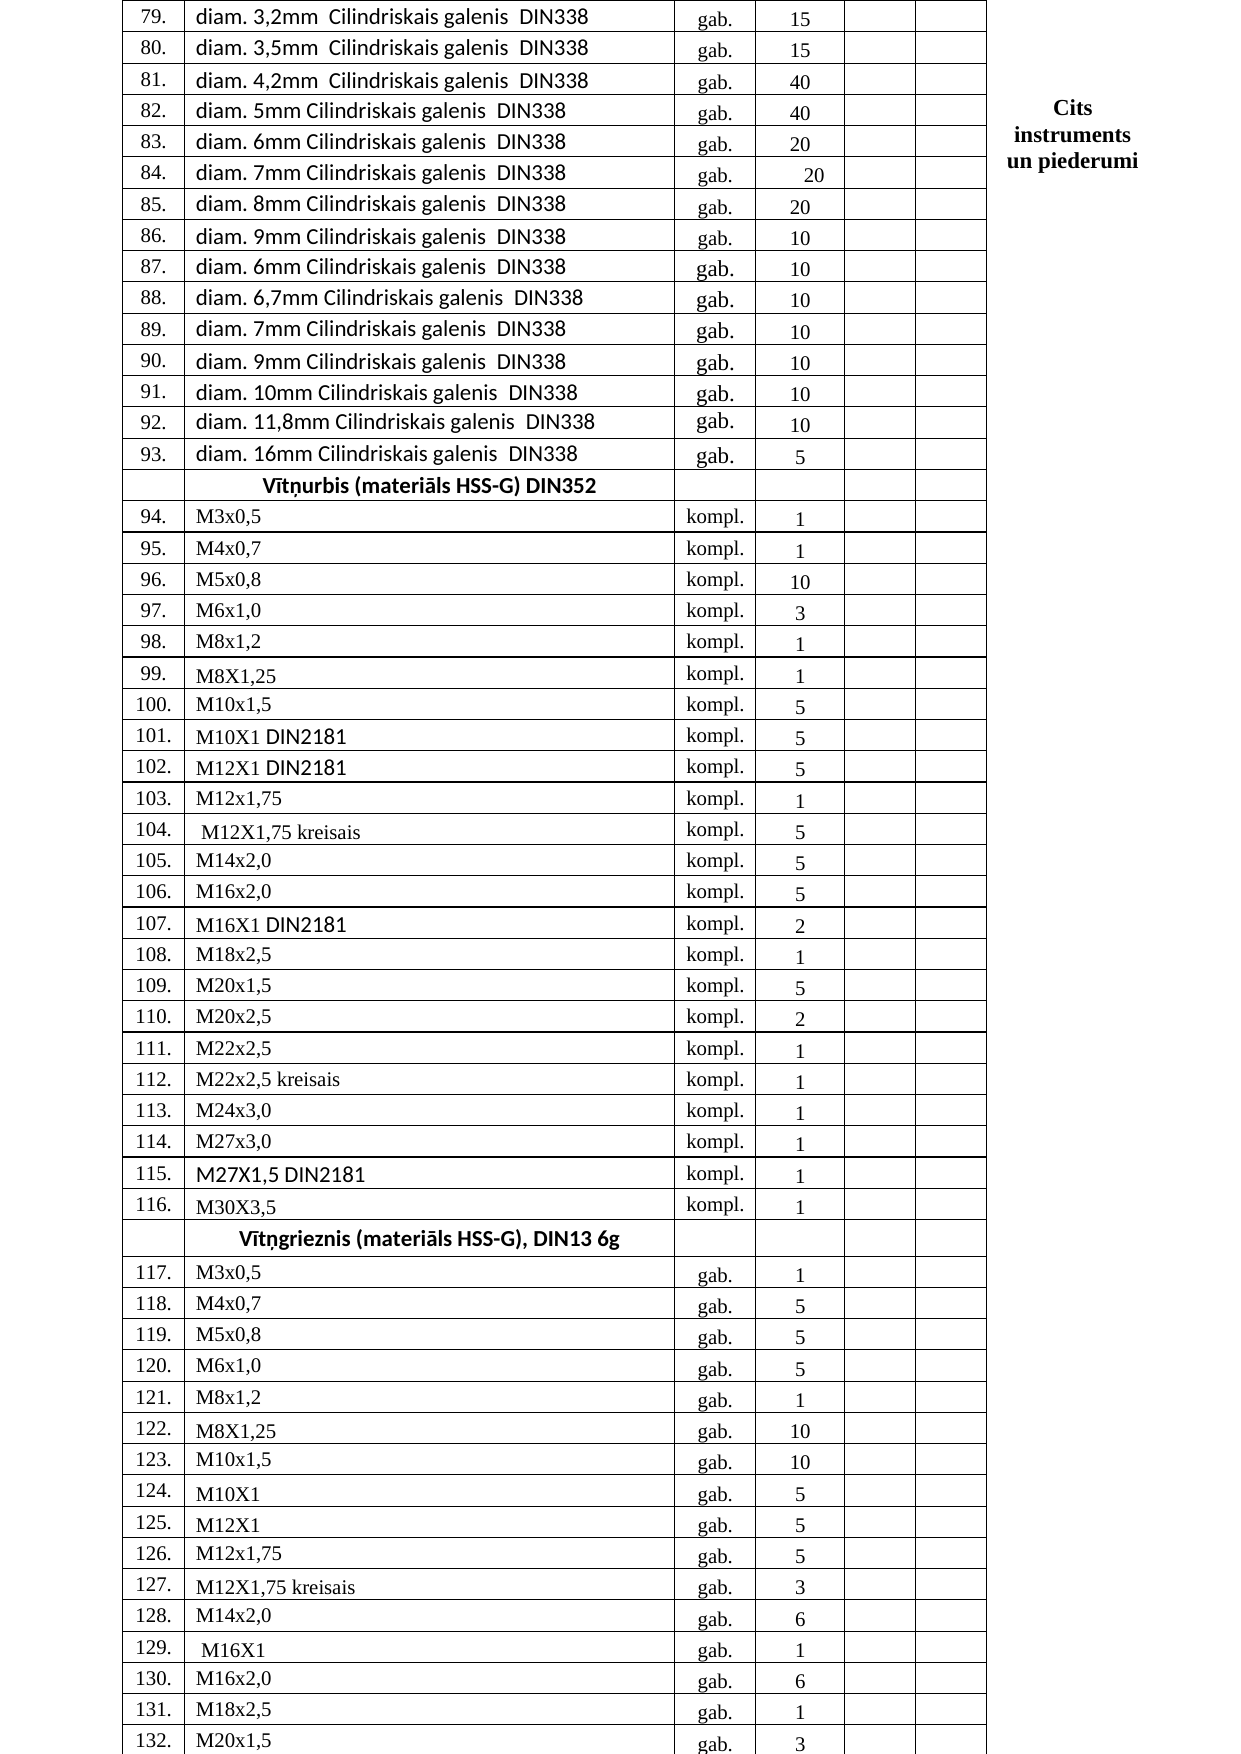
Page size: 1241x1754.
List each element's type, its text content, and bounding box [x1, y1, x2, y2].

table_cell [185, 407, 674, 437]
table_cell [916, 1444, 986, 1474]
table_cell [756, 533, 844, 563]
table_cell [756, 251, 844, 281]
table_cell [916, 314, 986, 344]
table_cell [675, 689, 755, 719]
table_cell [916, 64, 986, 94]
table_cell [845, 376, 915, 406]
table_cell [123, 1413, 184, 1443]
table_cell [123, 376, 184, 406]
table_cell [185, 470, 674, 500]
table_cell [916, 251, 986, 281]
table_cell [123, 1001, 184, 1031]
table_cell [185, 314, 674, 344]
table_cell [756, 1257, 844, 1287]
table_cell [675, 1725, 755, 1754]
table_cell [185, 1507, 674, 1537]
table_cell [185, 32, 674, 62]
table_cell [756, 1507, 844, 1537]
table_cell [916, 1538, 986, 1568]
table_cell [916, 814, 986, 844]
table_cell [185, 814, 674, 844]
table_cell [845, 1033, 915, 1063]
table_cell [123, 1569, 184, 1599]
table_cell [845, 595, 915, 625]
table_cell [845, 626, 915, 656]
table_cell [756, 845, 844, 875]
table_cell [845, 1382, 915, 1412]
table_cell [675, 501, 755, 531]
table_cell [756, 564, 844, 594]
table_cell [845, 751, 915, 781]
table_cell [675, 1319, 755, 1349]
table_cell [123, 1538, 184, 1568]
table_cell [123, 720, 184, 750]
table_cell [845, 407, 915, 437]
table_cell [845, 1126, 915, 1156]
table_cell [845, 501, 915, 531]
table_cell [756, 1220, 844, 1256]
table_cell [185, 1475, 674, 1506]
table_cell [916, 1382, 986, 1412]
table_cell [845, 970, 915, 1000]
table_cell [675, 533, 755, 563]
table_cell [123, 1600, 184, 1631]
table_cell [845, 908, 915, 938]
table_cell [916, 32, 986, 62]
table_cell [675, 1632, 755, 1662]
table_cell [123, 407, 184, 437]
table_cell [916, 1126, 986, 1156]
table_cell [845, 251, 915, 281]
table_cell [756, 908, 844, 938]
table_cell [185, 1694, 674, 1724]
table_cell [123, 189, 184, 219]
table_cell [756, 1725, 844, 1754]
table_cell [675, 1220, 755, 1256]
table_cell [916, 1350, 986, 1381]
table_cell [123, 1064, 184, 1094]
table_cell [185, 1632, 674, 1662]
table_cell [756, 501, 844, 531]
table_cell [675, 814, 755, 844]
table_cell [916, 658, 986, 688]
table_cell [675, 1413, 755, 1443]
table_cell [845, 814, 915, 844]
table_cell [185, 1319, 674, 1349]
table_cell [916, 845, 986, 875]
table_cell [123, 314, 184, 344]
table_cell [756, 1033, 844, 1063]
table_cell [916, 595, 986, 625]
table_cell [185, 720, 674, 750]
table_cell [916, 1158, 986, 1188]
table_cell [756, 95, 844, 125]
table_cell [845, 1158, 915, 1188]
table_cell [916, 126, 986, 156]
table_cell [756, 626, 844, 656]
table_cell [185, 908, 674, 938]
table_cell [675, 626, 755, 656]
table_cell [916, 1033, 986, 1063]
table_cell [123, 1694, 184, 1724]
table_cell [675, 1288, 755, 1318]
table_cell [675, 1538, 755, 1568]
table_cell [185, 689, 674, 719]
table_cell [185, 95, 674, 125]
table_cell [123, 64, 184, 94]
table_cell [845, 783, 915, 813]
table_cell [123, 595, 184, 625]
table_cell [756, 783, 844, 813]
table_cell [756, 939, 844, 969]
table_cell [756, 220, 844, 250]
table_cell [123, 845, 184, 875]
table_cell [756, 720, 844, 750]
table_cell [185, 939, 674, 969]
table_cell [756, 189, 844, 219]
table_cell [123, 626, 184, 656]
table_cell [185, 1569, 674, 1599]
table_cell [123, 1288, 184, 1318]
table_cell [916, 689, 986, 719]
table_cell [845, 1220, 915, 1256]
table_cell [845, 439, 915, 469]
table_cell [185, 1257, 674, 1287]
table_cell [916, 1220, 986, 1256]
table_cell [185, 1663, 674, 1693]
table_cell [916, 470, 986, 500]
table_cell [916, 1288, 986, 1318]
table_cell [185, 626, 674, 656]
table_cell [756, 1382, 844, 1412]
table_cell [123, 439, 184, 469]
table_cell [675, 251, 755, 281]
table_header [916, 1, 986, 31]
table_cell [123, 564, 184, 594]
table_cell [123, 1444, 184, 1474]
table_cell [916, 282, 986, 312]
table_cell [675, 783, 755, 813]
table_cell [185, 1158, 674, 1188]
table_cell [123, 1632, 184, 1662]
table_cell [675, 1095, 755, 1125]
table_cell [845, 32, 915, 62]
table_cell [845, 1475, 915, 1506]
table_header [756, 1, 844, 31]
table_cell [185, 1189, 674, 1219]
text Cits instruments un piederumi [987, 94, 1140, 173]
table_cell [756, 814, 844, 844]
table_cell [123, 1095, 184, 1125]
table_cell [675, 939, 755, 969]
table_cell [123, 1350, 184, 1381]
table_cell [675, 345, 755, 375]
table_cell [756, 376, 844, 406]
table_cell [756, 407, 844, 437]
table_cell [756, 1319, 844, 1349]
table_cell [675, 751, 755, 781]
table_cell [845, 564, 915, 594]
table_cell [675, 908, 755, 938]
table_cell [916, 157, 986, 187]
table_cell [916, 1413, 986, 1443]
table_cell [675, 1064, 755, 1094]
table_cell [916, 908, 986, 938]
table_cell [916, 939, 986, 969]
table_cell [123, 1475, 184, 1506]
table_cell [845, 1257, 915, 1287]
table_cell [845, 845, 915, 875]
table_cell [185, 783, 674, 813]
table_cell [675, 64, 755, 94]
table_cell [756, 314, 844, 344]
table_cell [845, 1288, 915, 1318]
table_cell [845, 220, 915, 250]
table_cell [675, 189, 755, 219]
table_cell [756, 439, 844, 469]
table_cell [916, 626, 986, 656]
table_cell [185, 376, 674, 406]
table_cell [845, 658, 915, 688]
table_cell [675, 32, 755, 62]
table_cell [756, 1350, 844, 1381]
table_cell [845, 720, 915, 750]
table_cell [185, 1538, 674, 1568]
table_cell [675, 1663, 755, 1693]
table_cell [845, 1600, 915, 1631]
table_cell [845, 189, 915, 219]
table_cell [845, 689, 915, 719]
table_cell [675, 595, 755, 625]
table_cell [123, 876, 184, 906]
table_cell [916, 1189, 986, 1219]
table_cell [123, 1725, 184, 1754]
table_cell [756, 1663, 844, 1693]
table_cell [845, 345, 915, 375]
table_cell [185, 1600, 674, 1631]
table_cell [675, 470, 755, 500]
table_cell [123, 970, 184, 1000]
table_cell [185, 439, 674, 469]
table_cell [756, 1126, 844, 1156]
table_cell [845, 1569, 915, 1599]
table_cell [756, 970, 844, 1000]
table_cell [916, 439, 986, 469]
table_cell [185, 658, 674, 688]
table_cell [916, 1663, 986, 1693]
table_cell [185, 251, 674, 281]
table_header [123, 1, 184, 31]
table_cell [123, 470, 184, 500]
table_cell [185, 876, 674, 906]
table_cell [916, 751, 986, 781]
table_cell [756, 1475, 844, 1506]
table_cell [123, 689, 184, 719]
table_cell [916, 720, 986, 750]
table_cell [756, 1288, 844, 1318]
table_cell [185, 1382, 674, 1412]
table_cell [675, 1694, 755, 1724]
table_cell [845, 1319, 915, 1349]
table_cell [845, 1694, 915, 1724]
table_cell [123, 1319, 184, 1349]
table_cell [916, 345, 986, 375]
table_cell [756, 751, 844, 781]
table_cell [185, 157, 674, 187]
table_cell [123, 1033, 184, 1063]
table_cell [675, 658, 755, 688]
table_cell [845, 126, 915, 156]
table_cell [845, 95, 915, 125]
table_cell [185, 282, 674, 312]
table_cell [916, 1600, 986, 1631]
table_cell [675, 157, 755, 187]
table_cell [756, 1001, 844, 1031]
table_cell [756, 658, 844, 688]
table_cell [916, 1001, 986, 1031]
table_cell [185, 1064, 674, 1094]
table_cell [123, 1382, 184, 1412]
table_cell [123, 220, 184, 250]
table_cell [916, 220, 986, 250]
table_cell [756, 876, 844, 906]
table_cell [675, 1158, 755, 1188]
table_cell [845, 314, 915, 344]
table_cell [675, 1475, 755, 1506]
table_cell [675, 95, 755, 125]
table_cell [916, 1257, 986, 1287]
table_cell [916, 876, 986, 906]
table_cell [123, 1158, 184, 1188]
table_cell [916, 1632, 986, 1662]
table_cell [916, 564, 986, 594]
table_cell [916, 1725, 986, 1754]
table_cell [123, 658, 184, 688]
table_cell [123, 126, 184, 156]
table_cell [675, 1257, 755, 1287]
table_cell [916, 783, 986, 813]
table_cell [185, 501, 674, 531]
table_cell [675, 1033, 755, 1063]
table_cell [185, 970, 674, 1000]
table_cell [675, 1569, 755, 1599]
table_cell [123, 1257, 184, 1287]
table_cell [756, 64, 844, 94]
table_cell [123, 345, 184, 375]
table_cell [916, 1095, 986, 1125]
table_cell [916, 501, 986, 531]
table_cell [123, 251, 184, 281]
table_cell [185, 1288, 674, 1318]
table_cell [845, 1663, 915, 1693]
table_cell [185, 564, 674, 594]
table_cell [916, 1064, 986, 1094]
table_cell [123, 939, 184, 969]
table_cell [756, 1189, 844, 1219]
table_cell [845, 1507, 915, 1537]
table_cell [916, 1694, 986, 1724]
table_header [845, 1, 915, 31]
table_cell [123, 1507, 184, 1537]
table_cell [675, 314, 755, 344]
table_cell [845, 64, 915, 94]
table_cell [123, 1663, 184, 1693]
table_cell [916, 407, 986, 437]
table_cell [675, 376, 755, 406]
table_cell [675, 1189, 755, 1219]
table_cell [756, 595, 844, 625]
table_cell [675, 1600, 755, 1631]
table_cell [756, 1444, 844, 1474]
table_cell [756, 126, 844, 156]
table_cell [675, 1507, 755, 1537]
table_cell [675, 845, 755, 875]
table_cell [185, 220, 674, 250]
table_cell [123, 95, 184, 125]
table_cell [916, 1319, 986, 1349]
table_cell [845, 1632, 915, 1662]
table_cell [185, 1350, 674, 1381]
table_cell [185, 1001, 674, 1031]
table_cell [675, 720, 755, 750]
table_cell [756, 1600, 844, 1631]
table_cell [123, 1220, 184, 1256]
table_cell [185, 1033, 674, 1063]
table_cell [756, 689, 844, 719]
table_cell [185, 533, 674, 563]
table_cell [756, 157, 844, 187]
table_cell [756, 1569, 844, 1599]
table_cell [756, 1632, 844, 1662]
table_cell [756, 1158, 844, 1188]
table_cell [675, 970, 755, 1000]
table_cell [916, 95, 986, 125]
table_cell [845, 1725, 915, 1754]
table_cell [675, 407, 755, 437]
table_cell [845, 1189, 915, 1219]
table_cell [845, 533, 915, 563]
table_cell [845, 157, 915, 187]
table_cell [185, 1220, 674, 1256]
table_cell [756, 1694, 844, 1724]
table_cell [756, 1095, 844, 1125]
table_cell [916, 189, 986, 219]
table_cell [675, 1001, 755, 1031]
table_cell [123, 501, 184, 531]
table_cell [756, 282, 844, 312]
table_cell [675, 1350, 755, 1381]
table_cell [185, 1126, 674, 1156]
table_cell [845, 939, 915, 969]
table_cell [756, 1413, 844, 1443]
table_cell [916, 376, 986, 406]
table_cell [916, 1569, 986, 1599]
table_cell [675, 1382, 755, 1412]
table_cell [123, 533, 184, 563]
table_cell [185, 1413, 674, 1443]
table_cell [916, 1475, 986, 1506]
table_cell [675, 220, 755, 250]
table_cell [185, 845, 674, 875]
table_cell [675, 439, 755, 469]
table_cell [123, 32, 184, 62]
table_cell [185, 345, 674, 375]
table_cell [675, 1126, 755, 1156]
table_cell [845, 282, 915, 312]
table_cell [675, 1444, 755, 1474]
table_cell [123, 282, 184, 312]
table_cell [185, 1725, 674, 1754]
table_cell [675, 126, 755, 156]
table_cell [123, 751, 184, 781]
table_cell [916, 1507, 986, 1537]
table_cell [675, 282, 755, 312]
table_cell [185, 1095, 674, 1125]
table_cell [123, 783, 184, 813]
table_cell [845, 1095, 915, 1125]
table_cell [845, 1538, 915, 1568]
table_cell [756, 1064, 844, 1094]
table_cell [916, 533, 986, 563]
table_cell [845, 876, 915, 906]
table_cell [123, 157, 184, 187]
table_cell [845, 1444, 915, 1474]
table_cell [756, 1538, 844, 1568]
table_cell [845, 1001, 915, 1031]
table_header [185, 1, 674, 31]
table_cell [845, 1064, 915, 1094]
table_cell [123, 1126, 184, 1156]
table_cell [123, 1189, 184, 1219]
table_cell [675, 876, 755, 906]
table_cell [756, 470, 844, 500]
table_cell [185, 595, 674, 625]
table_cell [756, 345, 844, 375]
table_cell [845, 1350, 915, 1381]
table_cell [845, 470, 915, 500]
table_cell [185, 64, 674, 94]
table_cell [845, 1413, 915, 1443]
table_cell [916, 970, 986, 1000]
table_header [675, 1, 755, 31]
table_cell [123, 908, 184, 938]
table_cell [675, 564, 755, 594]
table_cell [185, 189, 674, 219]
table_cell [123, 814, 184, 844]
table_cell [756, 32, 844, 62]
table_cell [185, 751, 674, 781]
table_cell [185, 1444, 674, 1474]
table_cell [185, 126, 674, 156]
